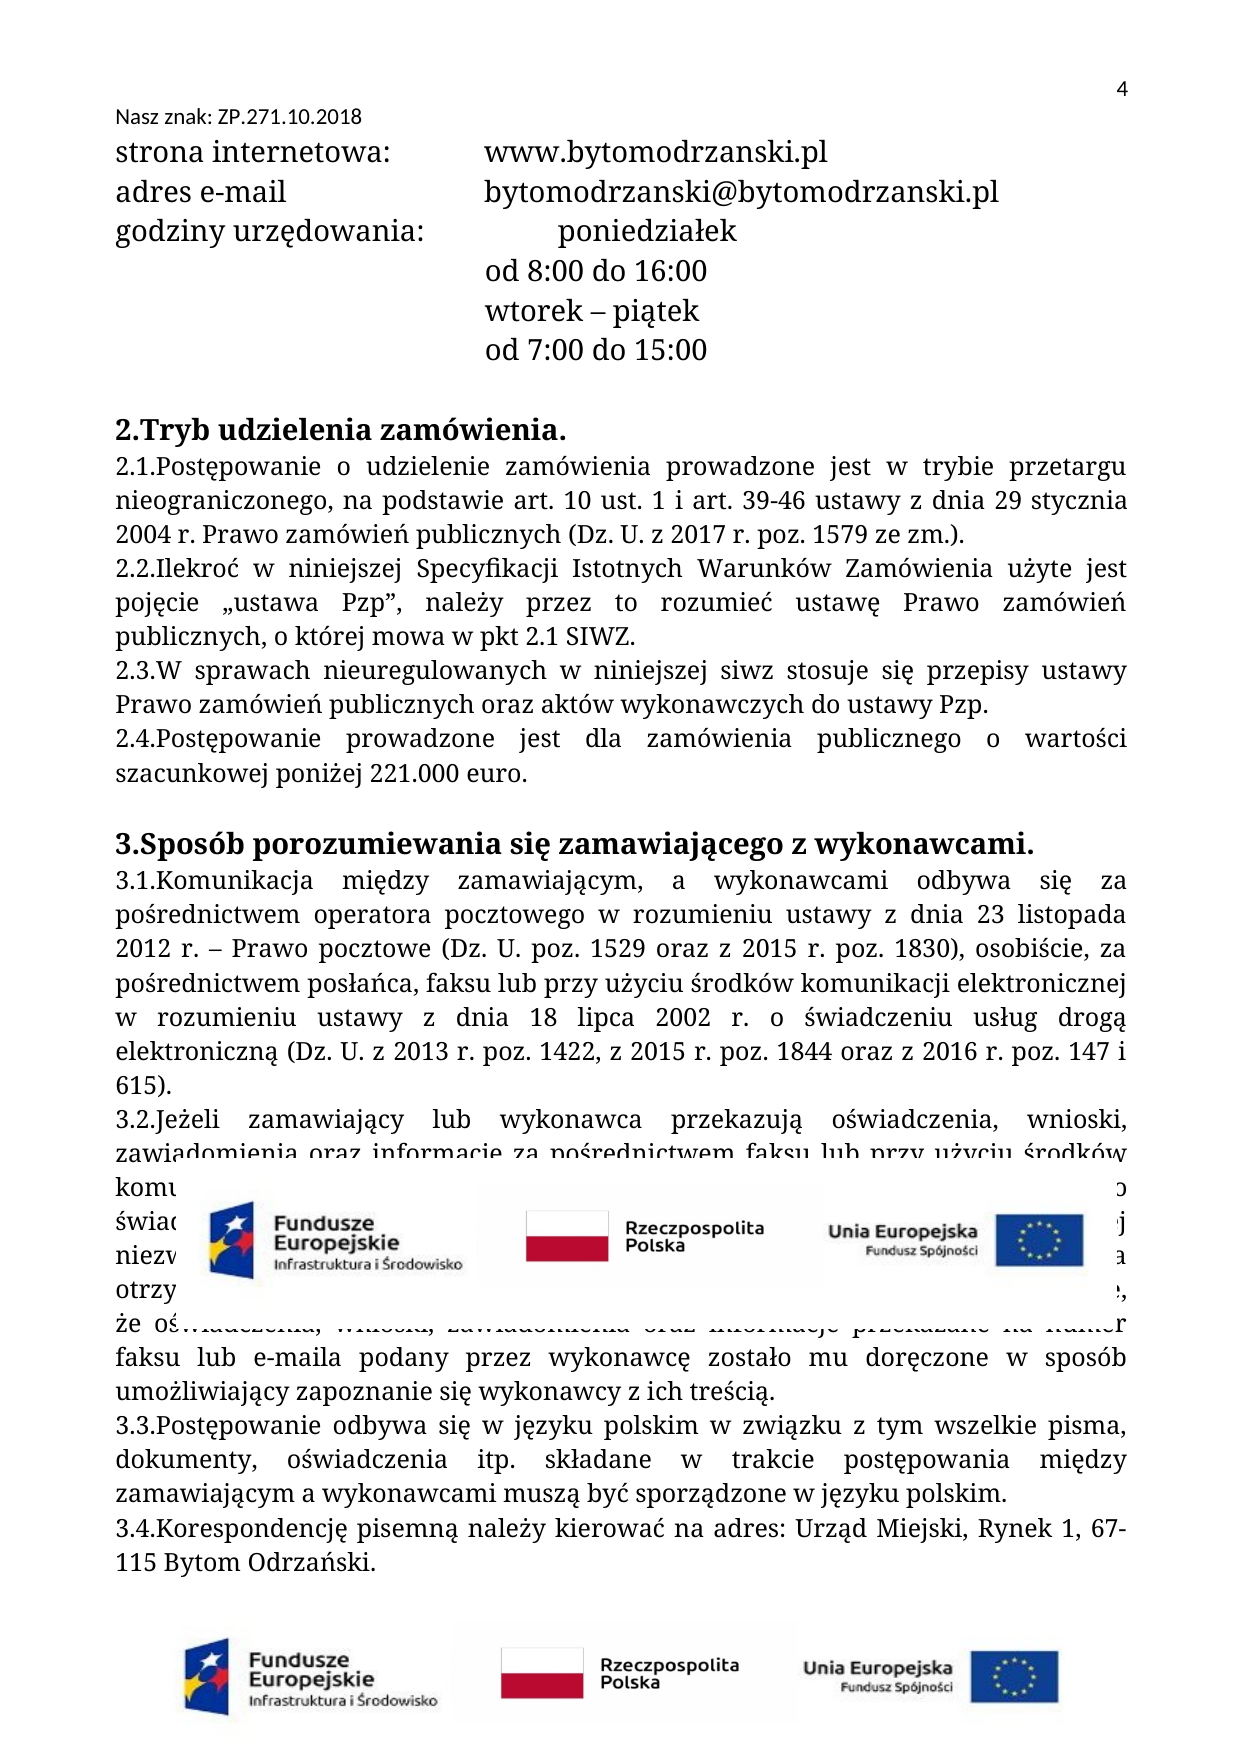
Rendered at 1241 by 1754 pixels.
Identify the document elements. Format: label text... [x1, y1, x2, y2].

text od 7:00 do 15:00 [411, 329, 1128, 369]
text 2.3.W sprawach nieuregulowanych w niniejszej siwz stosuje się przepisy ustawy Prawo zamówień publicznych oraz aktów wykonawczych do ustawy Pzp. [115, 653, 1128, 721]
text 2.1.Postępowanie o udzielenie zamówienia prowadzone jest w trybie przetargu nieograniczonego, na podstawie art. 10 ust. 1 i art. 39-46 ustawy z dnia 29 stycznia 2004 r. Prawo zamówień publicznych (Dz. U. z 2017 r. poz. 1579 ze zm.). [115, 449, 1128, 551]
text godziny urzędowania: poniedziałek [115, 211, 1128, 250]
text 3.4.Korespondencję pisemną należy kierować na adres: Urząd Miejski, Rynek 1, 67-115 Bytom Odrzański. [115, 1510, 1128, 1578]
text 3.Sposób porozumiewania się zamawiającego z wykonawcami. [115, 823, 1128, 863]
text strona internetowa: www.bytomodrzanski.pl [115, 131, 1128, 171]
text 2.Tryb udzielenia zamówienia. [115, 409, 1128, 449]
picture [176, 1158, 1117, 1329]
text od 8:00 do 16:00 [411, 250, 1128, 290]
picture [151, 1595, 1092, 1754]
text 2.2.Ilekroć w niniejszej Specyfikacji Istotnych Warunków Zamówienia użyte jest pojęcie „ustawa Pzp”, należy przez to rozumieć ustawę Prawo zamówień publicznych, o której mowa w pkt 2.1 SIWZ. [115, 551, 1128, 653]
text 2.4.Postępowanie prowadzone jest dla zamówienia publicznego o wartości szacunkowej poniżej 221.000 euro. [115, 721, 1128, 789]
text 3.3.Postępowanie odbywa się w języku polskim w związku z tym wszelkie pisma, dokumenty, oświadczenia itp. składane w trakcie postępowania między zamawiającym a wykonawcami muszą być sporządzone w języku polskim. [115, 1408, 1128, 1510]
text adres e-mail bytomodrzanski@bytomodrzanski.pl [115, 171, 1128, 211]
text wtorek – piątek [411, 290, 1128, 329]
text 3.1.Komunikacja między zamawiającym, a wykonawcami odbywa się za pośrednictwem operatora pocztowego w rozumieniu ustawy z dnia 23 listopada 2012 r. – Prawo pocztowe (Dz. U. poz. 1529 oraz z 2015 r. poz. 1830), osobiście, za pośrednictwem posłańca, faksu lub przy użyciu środków komunikacji elektronicznej w rozumieniu ustawy z dnia 18 lipca 2002 r. o świadczeniu usług drogą elektroniczną (Dz. U. z 2013 r. poz. 1422, z 2015 r. poz. 1844 oraz z 2016 r. poz. 147 i 615). [115, 863, 1128, 1101]
